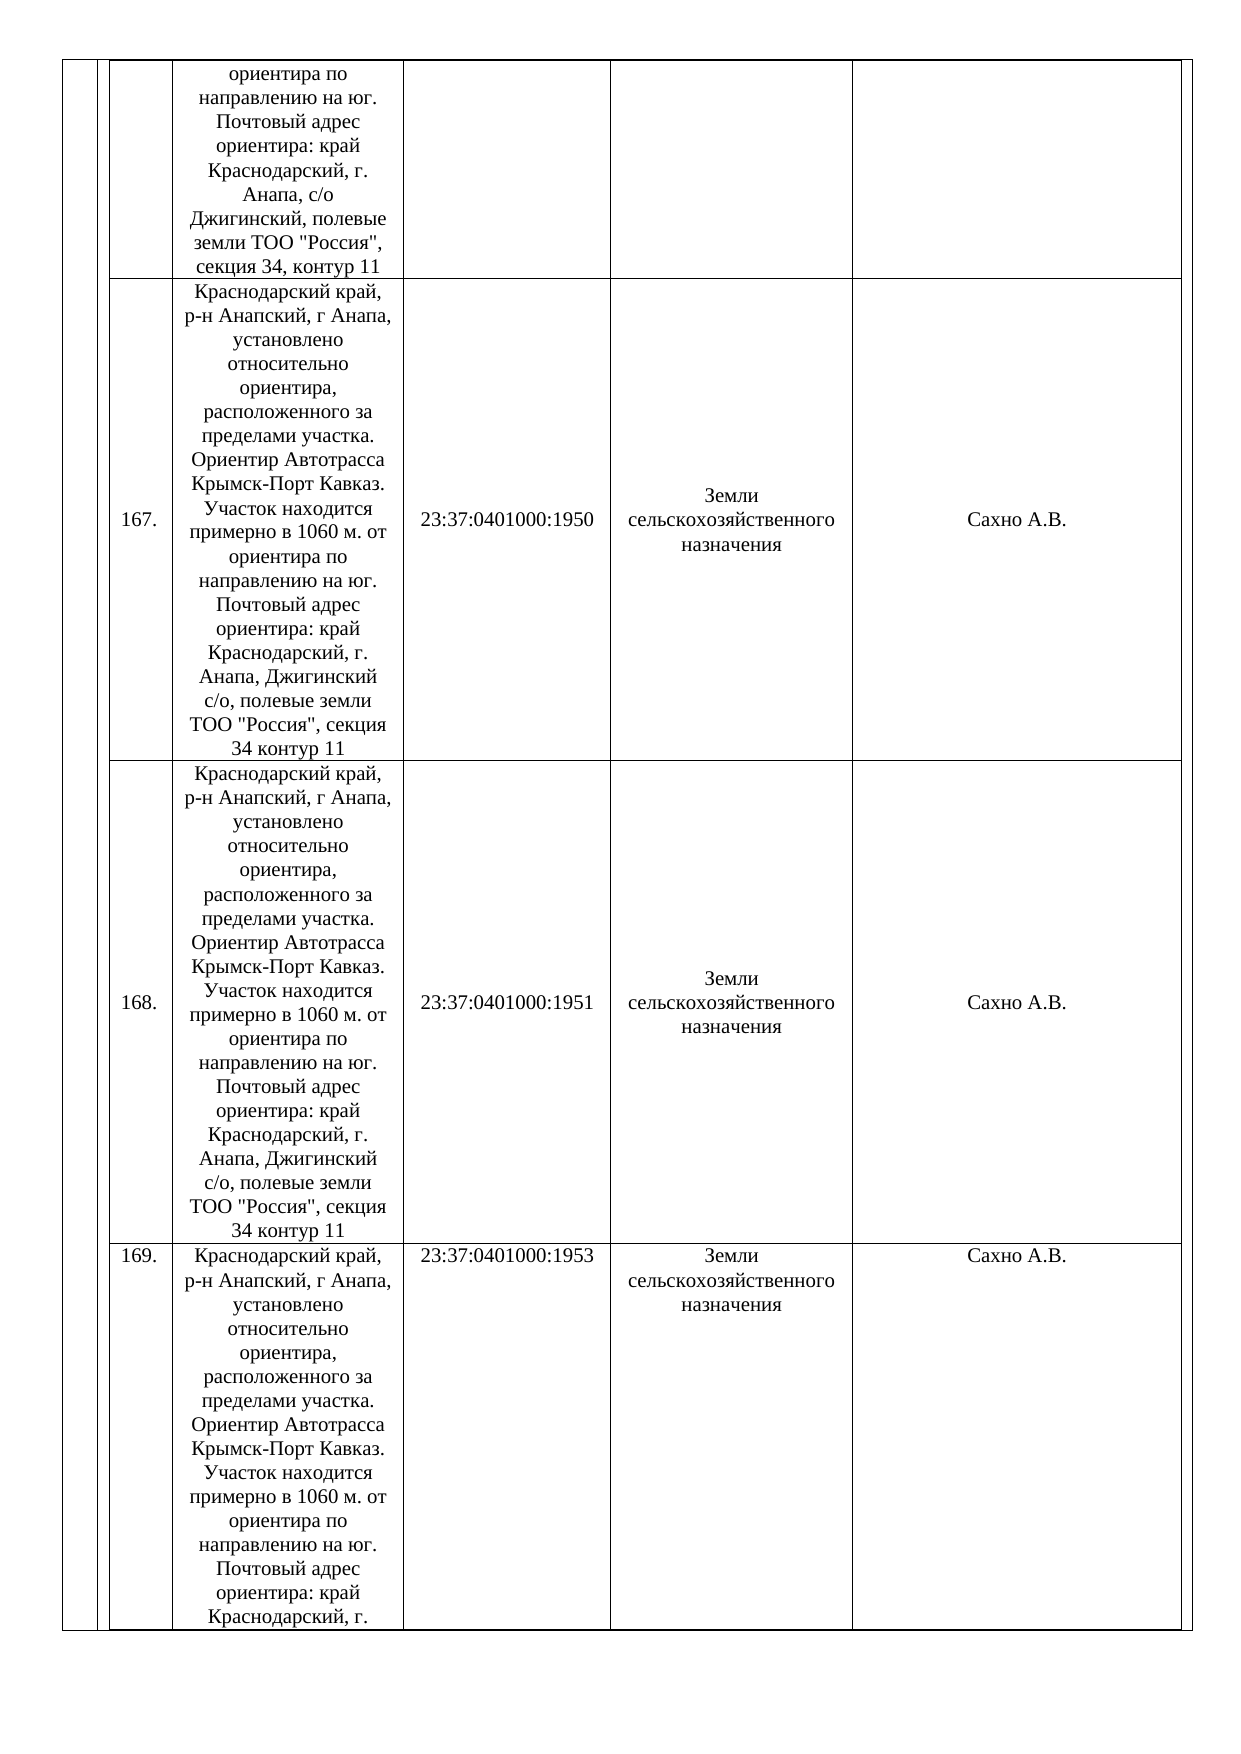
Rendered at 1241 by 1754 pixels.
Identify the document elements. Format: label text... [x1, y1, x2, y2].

table_cell [853, 761, 1181, 1243]
table_cell [110, 1244, 172, 1629]
table_cell [173, 61, 403, 278]
table_cell [853, 279, 1181, 760]
table_cell [404, 1244, 610, 1629]
table_cell [173, 279, 403, 760]
table_cell [853, 61, 1181, 278]
table_cell [110, 279, 172, 760]
table_cell [611, 279, 852, 760]
table_cell [110, 61, 172, 278]
table_cell [1182, 60, 1192, 1629]
table_cell [173, 1244, 403, 1629]
table_cell [611, 761, 852, 1243]
table_cell [611, 61, 852, 278]
table_cell [404, 761, 610, 1243]
table_cell [611, 1244, 852, 1629]
table_cell [404, 279, 610, 760]
table_cell [404, 61, 610, 278]
table_cell [98, 60, 109, 1629]
table_cell [173, 761, 403, 1243]
table_cell 3 [63, 60, 97, 1629]
table_cell [853, 1244, 1181, 1629]
table_cell [110, 761, 172, 1243]
